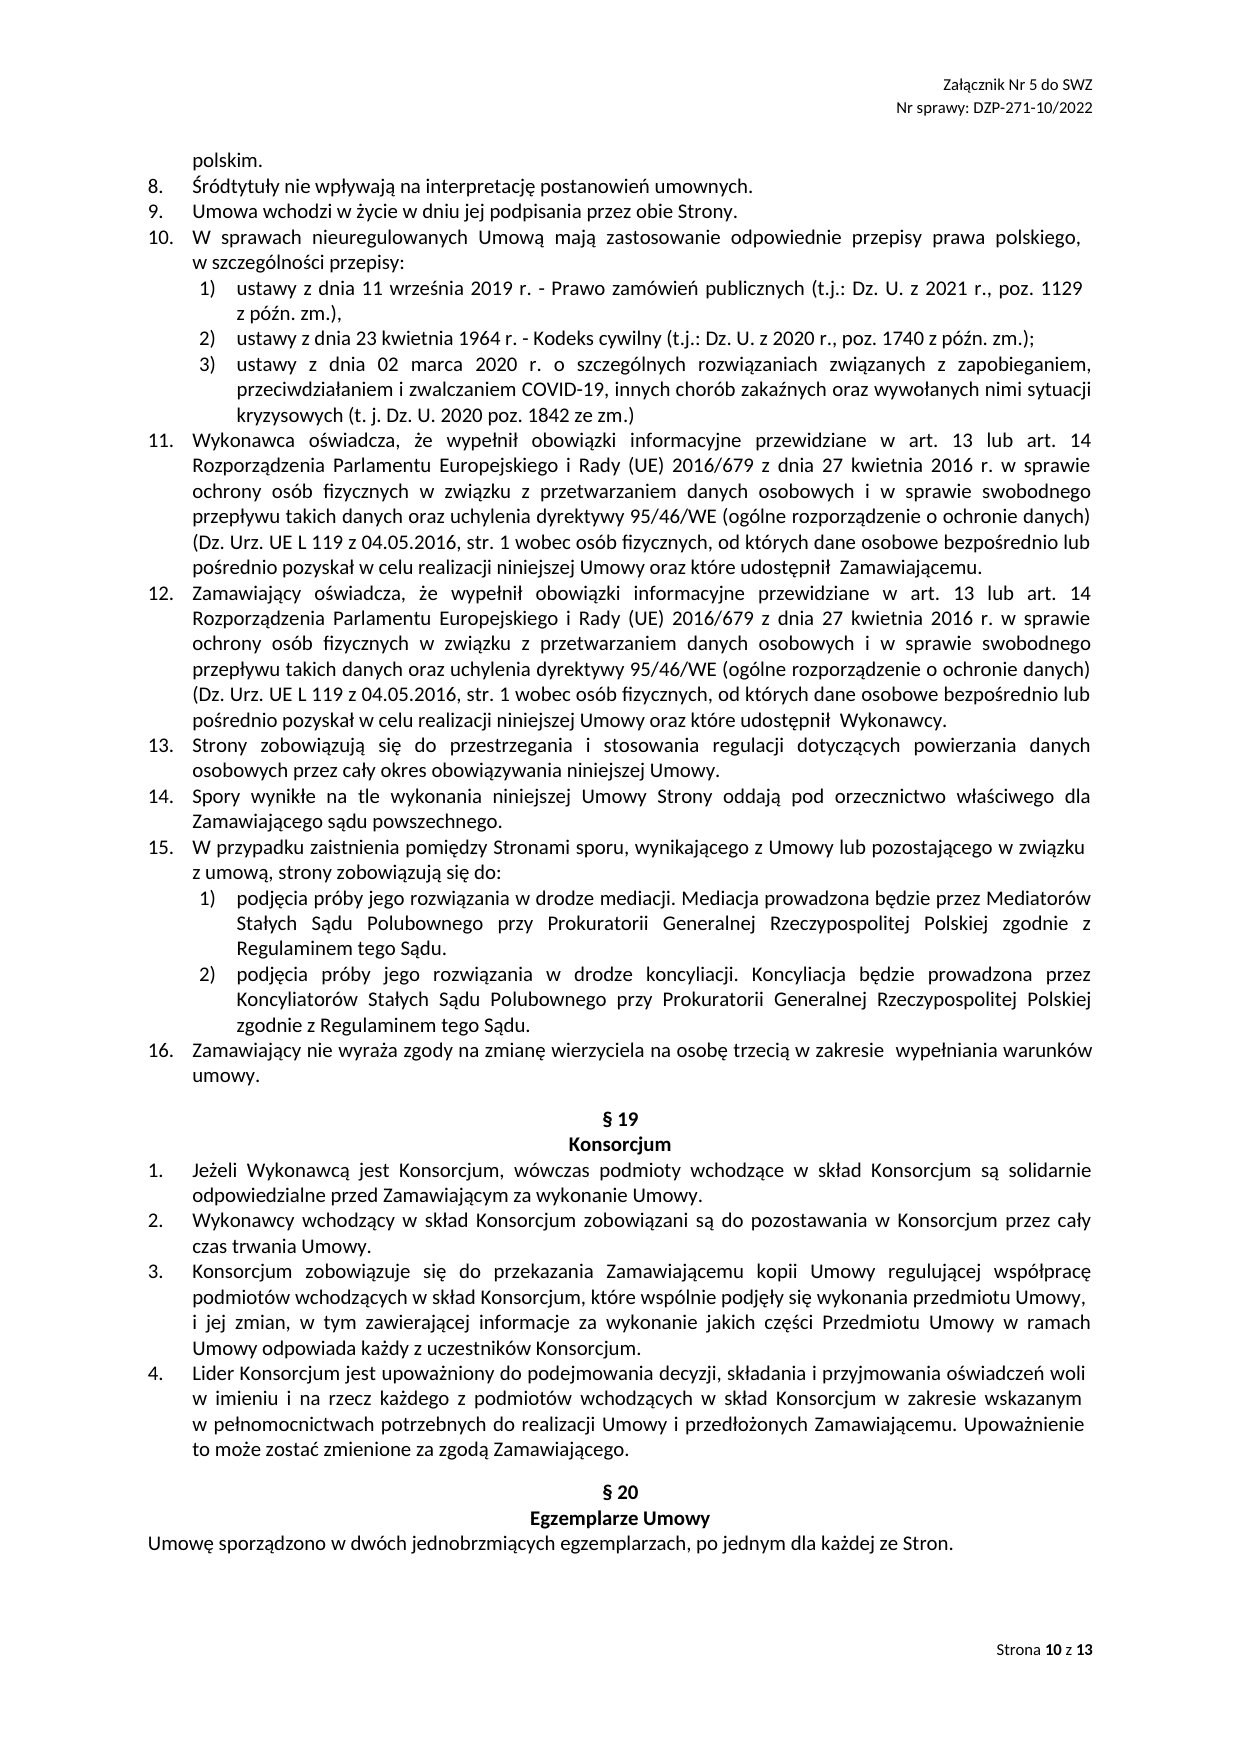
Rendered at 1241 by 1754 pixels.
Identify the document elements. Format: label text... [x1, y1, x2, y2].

list ustawy z dnia 02 marca 2020 r. o szczególnych rozwiązaniach związanych z zapobieganiem, przeciwdziałaniem i zwalczaniem COVID-19, innych chorób zakaźnych oraz wywołanych nimi sytuacji kryzysowych (t. j. Dz. U. 2020 poz. 1842 ze zm.) [199, 351, 1092, 427]
list Zamawiający nie wyraża zgody na zmianę wierzyciela na osobę trzecią w zakresie wypełniania warunków umowy. [148, 1037, 1092, 1088]
list podjęcia próby jego rozwiązania w drodze koncyliacji. Koncyliacja będzie prowadzona przez Koncyliatorów Stałych Sądu Polubownego przy Prokuratorii Generalnej Rzeczypospolitej Polskiej zgodnie z Regulaminem tego Sądu. [199, 961, 1092, 1037]
list Lider Konsorcjum jest upoważniony do podejmowania decyzji, składania i przyjmowania oświadczeń woli w imieniu i na rzecz każdego z podmiotów wchodzących w skład Konsorcjum w zakresie wskazanym w pełnomocnictwach potrzebnych do realizacji Umowy i przedłożonych Zamawiającemu. Upoważnienie to może zostać zmienione za zgodą Zamawiającego. [148, 1360, 1092, 1462]
text Umowę sporządzono w dwóch jednobrzmiących egzemplarzach, po jednym dla każdej ze Stron. [148, 1530, 1092, 1556]
text § 20 [148, 1479, 1092, 1505]
list Śródtytuły nie wpływają na interpretację postanowień umownych. [148, 173, 1092, 198]
list ustawy z dnia 11 września 2019 r. - Prawo zamówień publicznych (t.j.: Dz. U. z 2021 r., poz. 1129 z późn. zm.), [199, 275, 1092, 326]
list W sprawach nieuregulowanych Umową mają zastosowanie odpowiednie przepisy prawa polskiego, w szczególności przepisy: [148, 224, 1092, 275]
list Spory wynikłe na tle wykonania niniejszej Umowy Strony oddają pod orzecznictwo właściwego dla Zamawiającego sądu powszechnego. [148, 783, 1092, 834]
list Zamawiający oświadcza, że wypełnił obowiązki informacyjne przewidziane w art. 13 lub art. 14 Rozporządzenia Parlamentu Europejskiego i Rady (UE) 2016/679 z dnia 27 kwietnia 2016 r. w sprawie ochrony osób fizycznych w związku z przetwarzaniem danych osobowych i w sprawie swobodnego przepływu takich danych oraz uchylenia dyrektywy 95/46/WE (ogólne rozporządzenie o ochronie danych)(Dz. Urz. UE L 119 z 04.05.2016, str. 1 wobec osób fizycznych, od których dane osobowe bezpośrednio lub pośrednio pozyskał w celu realizacji niniejszej Umowy oraz które udostępnił Wykonawcy. [148, 580, 1092, 732]
list Wykonawcy wchodzący w skład Konsorcjum zobowiązani są do pozostawania w Konsorcjum przez cały czas trwania Umowy. [148, 1208, 1092, 1258]
list Konsorcjum zobowiązuje się do przekazania Zamawiającemu kopii Umowy regulującej współpracę podmiotów wchodzących w skład Konsorcjum, które wspólnie podjęły się wykonania przedmiotu Umowy, i jej zmian, w tym zawierającej informacje za wykonanie jakich części Przedmiotu Umowy w ramach Umowy odpowiada każdy z uczestników Konsorcjum. [148, 1258, 1092, 1360]
text Konsorcjum [148, 1131, 1092, 1157]
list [148, 148, 1092, 173]
list podjęcia próby jego rozwiązania w drodze mediacji. Mediacja prowadzona będzie przez Mediatorów Stałych Sądu Polubownego przy Prokuratorii Generalnej Rzeczypospolitej Polskiej zgodnie z Regulaminem tego Sądu. [199, 885, 1092, 961]
text Egzemplarze Umowy [148, 1505, 1092, 1530]
list Jeżeli Wykonawcą jest Konsorcjum, wówczas podmioty wchodzące w skład Konsorcjum są solidarnie odpowiedzialne przed Zamawiającym za wykonanie Umowy. [148, 1157, 1092, 1208]
list Wykonawca oświadcza, że wypełnił obowiązki informacyjne przewidziane w art. 13 lub art. 14 Rozporządzenia Parlamentu Europejskiego i Rady (UE) 2016/679 z dnia 27 kwietnia 2016 r. w sprawie ochrony osób fizycznych w związku z przetwarzaniem danych osobowych i w sprawie swobodnego przepływu takich danych oraz uchylenia dyrektywy 95/46/WE (ogólne rozporządzenie o ochronie danych) (Dz. Urz. UE L 119 z 04.05.2016, str. 1 wobec osób fizycznych, od których dane osobowe bezpośrednio lub pośrednio pozyskał w celu realizacji niniejszej Umowy oraz które udostępnił Zamawiającemu. [148, 427, 1092, 580]
list Umowa wchodzi w życie w dniu jej podpisania przez obie Strony. [148, 198, 1092, 224]
list W przypadku zaistnienia pomiędzy Stronami sporu, wynikającego z Umowy lub pozostającego w związku z umową, strony zobowiązują się do: [148, 834, 1092, 885]
text § 19 [148, 1106, 1092, 1131]
list ustawy z dnia 23 kwietnia 1964 r. - Kodeks cywilny (t.j.: Dz. U. z 2020 r., poz. 1740 z późn. zm.); [199, 326, 1092, 351]
list Strony zobowiązują się do przestrzegania i stosowania regulacji dotyczących powierzania danych osobowych przez cały okres obowiązywania niniejszej Umowy. [148, 732, 1092, 783]
